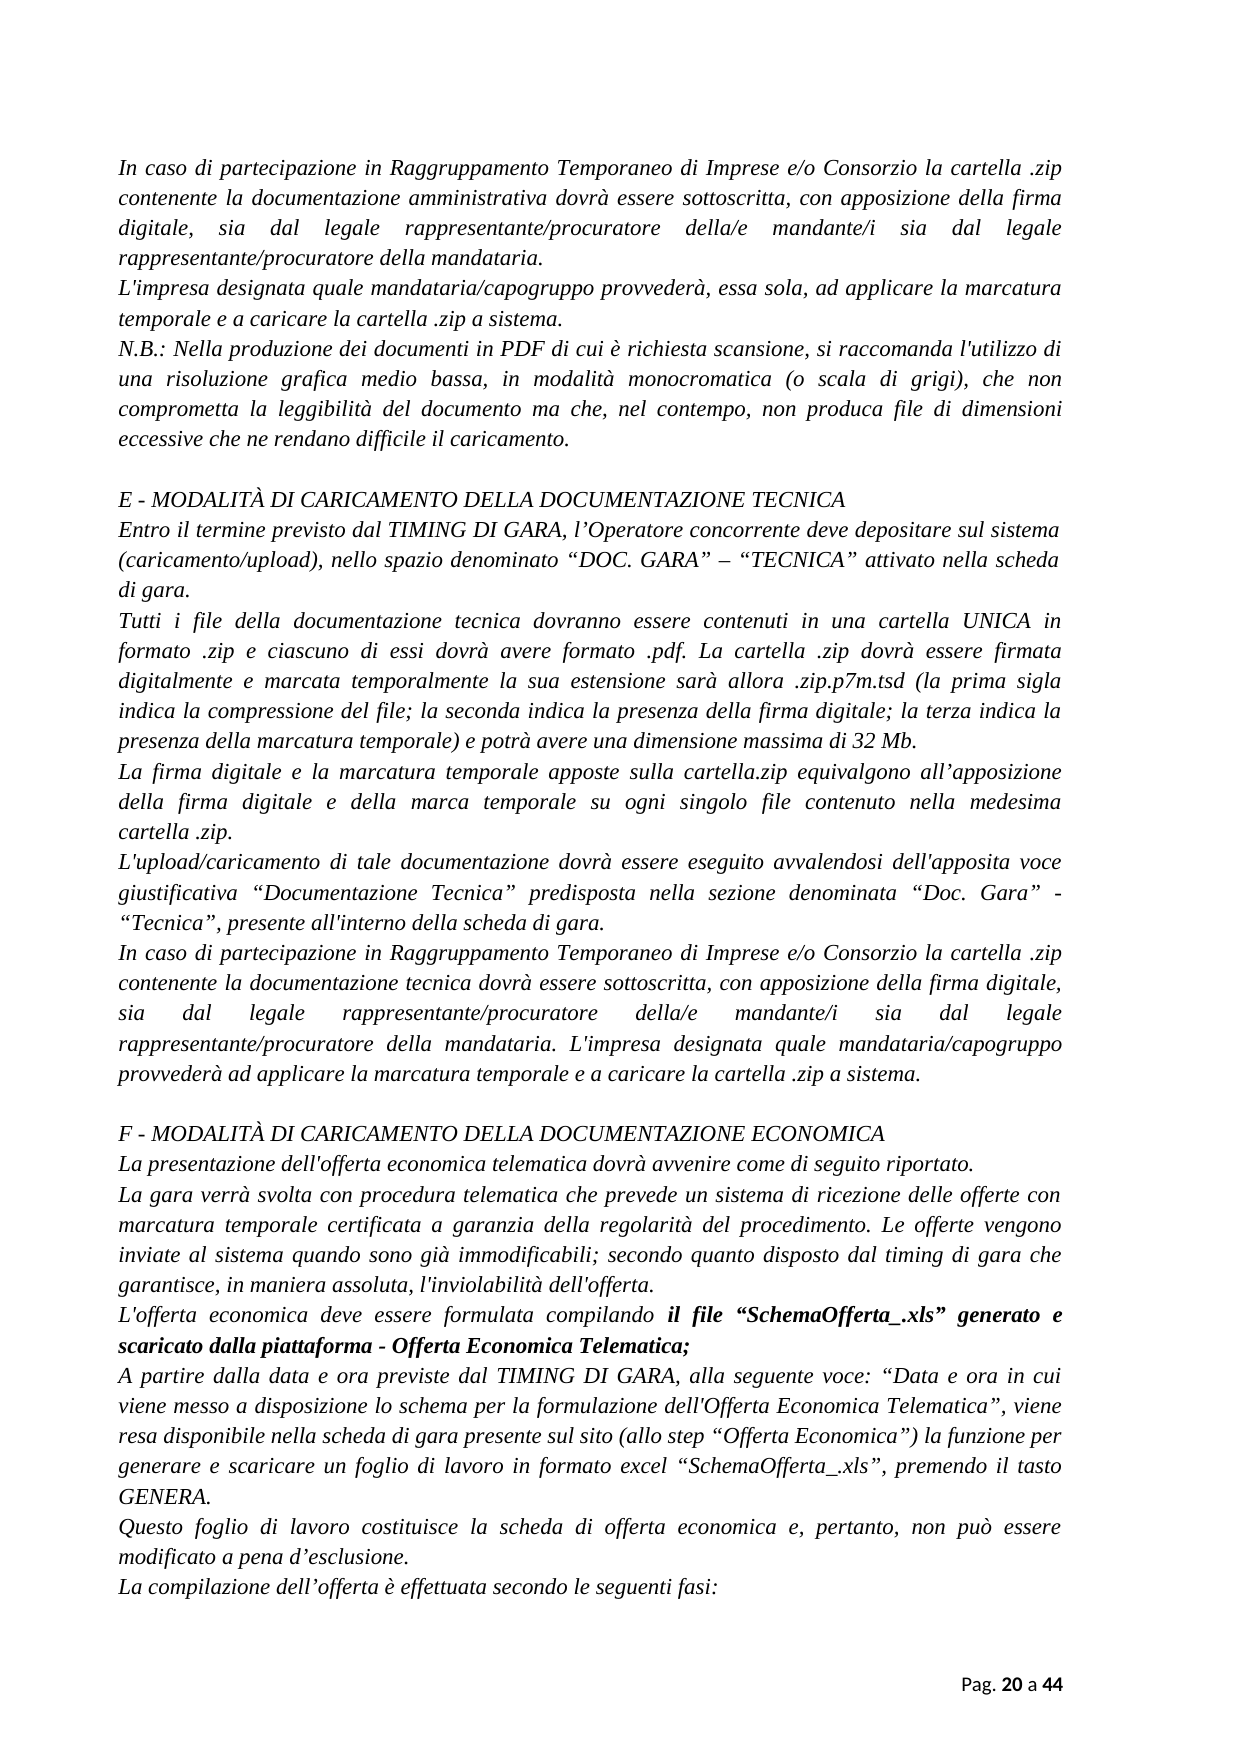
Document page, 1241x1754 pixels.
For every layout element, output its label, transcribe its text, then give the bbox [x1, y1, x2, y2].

text Questo foglio di lavoro costituisce la scheda di offerta economica e, pertanto, non può essere modificato a pena d’esclusione. [118, 1513, 1063, 1569]
text La firma digitale e la marcatura temporale apposte sulla cartella.zip equivalgono all’apposizione della firma digitale e della marca temporale su ogni singolo file contenuto nella medesima cartella .zip. [118, 758, 1063, 844]
text F - MODALITÀ DI CARICAMENTO DELLA DOCUMENTAZIONE ECONOMICA [118, 1120, 1061, 1147]
text L'upload/caricamento di tale documentazione dovrà essere eseguito avvalendosi dell'apposita voce giustificativa “Documentazione Tecnica” predisposta nella sezione denominata “Doc. Gara” - “Tecnica”, presente all'interno della scheda di gara. [118, 848, 1063, 935]
text La presentazione dell'offerta economica telematica dovrà avvenire come di seguito riportato. [118, 1150, 1063, 1177]
text La gara verrà svolta con procedura telematica che prevede un sistema di ricezione delle offerte con marcatura temporale certificata a garanzia della regolarità del procedimento. Le offerte vengono inviate al sistema quando sono già immodificabili; secondo quanto disposto dal timing di gara che garantisce, in maniera assoluta, l'inviolabilità dell'offerta. [118, 1181, 1063, 1298]
text L'offerta economica deve essere formulata compilando il file “SchemaOfferta_.xls” generato e scaricato dalla piattaforma - Offerta Economica Telematica; [118, 1301, 1063, 1358]
text In caso di partecipazione in Raggruppamento Temporaneo di Imprese e/o Consorzio la cartella .zip contenente la documentazione amministrativa dovrà essere sottoscritta, con apposizione della firma digitale, sia dal legale rappresentante/procuratore della/e mandante/i sia dal legale rappresentante/procuratore della mandataria. [118, 153, 1063, 271]
text L'impresa designata quale mandataria/capogruppo provvederà, essa sola, ad applicare la marcatura temporale e a caricare la cartella .zip a sistema. [118, 274, 1063, 331]
text E - MODALITÀ DI CARICAMENTO DELLA DOCUMENTAZIONE TECNICA [118, 486, 1061, 512]
text A partire dalla data e ora previste dal TIMING DI GARA, alla seguente voce: “Data e ora in cui viene messo a disposizione lo schema per la formulazione dell'Offerta Economica Telematica”, viene resa disponibile nella scheda di gara presente sul sito (allo step “Offerta Economica”) la funzione per generare e scaricare un foglio di lavoro in formato excel “SchemaOfferta_.xls”, premendo il tasto GENERA. [118, 1362, 1063, 1509]
text In caso di partecipazione in Raggruppamento Temporaneo di Imprese e/o Consorzio la cartella .zip contenente la documentazione tecnica dovrà essere sottoscritta, con apposizione della firma digitale, sia dal legale rappresentante/procuratore della/e mandante/i sia dal legale rappresentante/procuratore della mandataria. L'impresa designata quale mandataria/capogruppo provvederà ad applicare la marcatura temporale e a caricare la cartella .zip a sistema. [118, 939, 1063, 1086]
text La compilazione dell’offerta è effettuata secondo le seguenti fasi: [118, 1573, 1063, 1600]
text Entro il termine previsto dal TIMING DI GARA, l’Operatore concorrente deve depositare sul sistema (caricamento/upload), nello spazio denominato “DOC. GARA” – “TECNICA” attivato nella scheda di gara. [118, 516, 1061, 603]
text Tutti i file della documentazione tecnica dovranno essere contenuti in una cartella UNICA in formato .zip e ciascuno di essi dovrà avere formato .pdf. La cartella .zip dovrà essere firmata digitalmente e marcata temporalmente la sua estensione sarà allora .zip.p7m.tsd (la prima sigla indica la compressione del file; la seconda indica la presenza della firma digitale; la terza indica la presenza della marcatura temporale) e potrà avere una dimensione massima di 32 Mb. [118, 607, 1063, 754]
text N.B.: Nella produzione dei documenti in PDF di cui è richiesta scansione, si raccomanda l'utilizzo di una risoluzione grafica medio bassa, in modalità monocromatica (o scala di grigi), che non comprometta la leggibilità del documento ma che, nel contempo, non produca file di dimensioni eccessive che ne rendano difficile il caricamento. [118, 335, 1063, 452]
